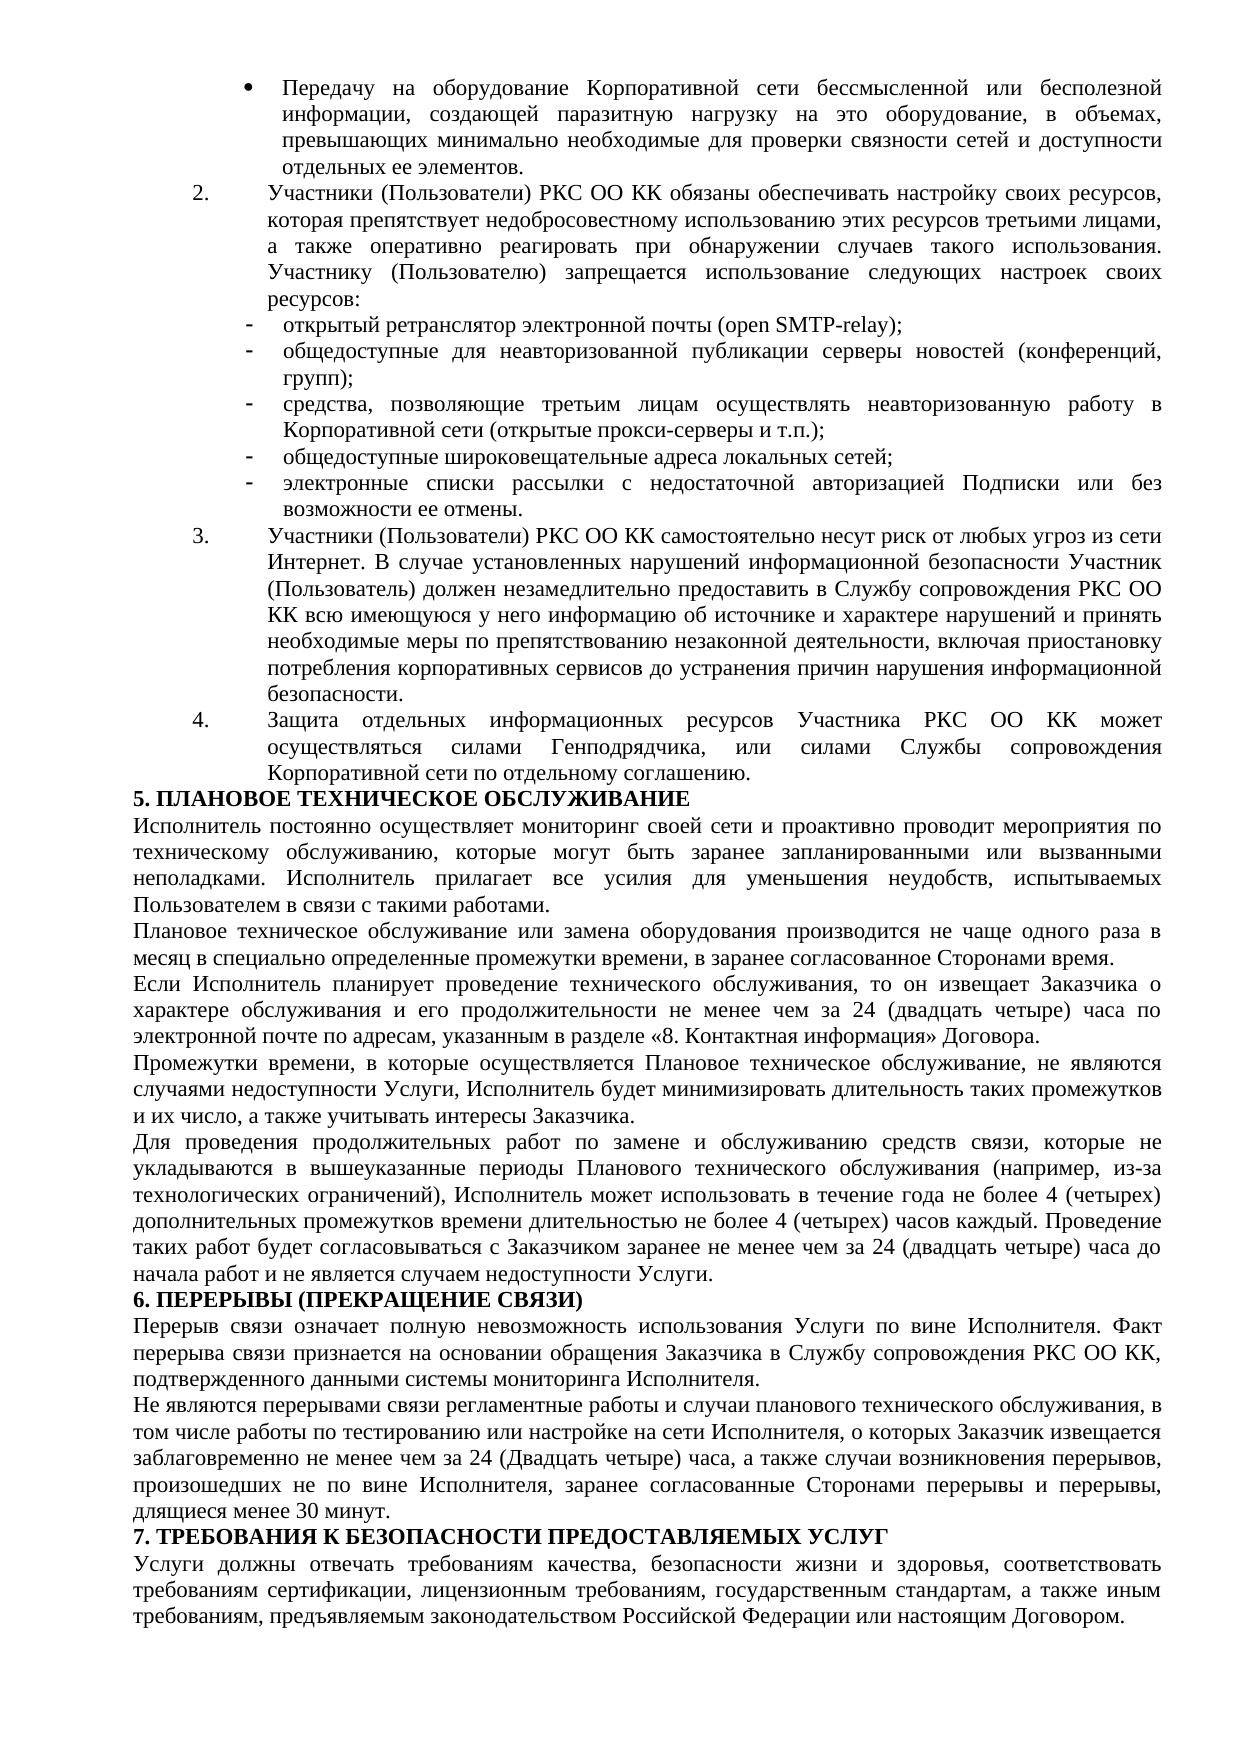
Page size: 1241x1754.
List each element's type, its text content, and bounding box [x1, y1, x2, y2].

text Для проведения продолжительных работ по замене и обслуживанию средств связи, которые не укладываются в вышеуказанные периоды Планового технического обслуживания (например, из-за технологических ограничений), Исполнитель может использовать в течение года не более 4 (четырех) дополнительных промежутков времени длительностью не более 4 (четырех) часов каждый. Проведение таких работ будет согласовываться с Заказчиком заранее не менее чем за 24 (двадцать четыре) часа до начала работ и не является случаем недоступности Услуги. [133, 1128, 1163, 1286]
list Передачу на оборудование Корпоративной сети бессмысленной или бесполезной информации, создающей паразитную нагрузку на это оборудование, в объемах, превышающих минимально необходимые для проверки связности сетей и доступности отдельных ее элементов. [244, 74, 1163, 179]
list общедоступные широковещательные адреса локальных сетей; [245, 443, 1163, 469]
text Перерыв связи означает полную невозможность использования Услуги по вине Исполнителя. Факт перерыва связи признается на основании обращения Заказчика в Службу сопровождения РКС ОО КК, подтвержденного данными системы мониторинга Исполнителя. [133, 1312, 1163, 1392]
list средства, позволяющие третьим лицам осуществлять неавторизованную работу в Корпоративной сети (открытые прокси-серверы и т.п.); [245, 390, 1163, 443]
text 5. ПЛАНОВОЕ ТЕХНИЧЕСКОЕ ОБСЛУЖИВАНИЕ [133, 785, 1163, 812]
list открытый ретранслятор электронной почты (open SMTP-relay); [245, 311, 1163, 337]
list Участники (Пользователи) РКС ОО КК обязаны обеспечивать настройку своих ресурсов, которая препятствует недобросовестному использованию этих ресурсов третьими лицами, а также оперативно реагировать при обнаружении случаев такого использования. Участнику (Пользователю) запрещается использование следующих настроек своих ресурсов: [192, 179, 1163, 311]
text Не являются перерывами связи регламентные работы и случаи планового технического обслуживания, в том числе работы по тестированию или настройке на сети Исполнителя, о которых Заказчик извещается заблаговременно не менее чем за 24 (Двадцать четыре) часа, а также случаи возникновения перерывов, произошедших не по вине Исполнителя, заранее согласованные Сторонами перерывы и перерывы, длящиеся менее 30 минут. [133, 1392, 1163, 1523]
text Исполнитель постоянно осуществляет мониторинг своей сети и проактивно проводит мероприятия по техническому обслуживанию, которые могут быть заранее запланированными или вызванными неполадками. Исполнитель прилагает все усилия для уменьшения неудобств, испытываемых Пользователем в связи с такими работами. [133, 812, 1163, 917]
list Участники (Пользователи) РКС ОО КК самостоятельно несут риск от любых угроз из сети Интернет. В случае установленных нарушений информационной безопасности Участник (Пользователь) должен незамедлительно предоставить в Службу сопровождения РКС ОО КК всю имеющуюся у него информацию об источнике и характере нарушений и принять необходимые меры по препятствованию незаконной деятельности, включая приостановку потребления корпоративных сервисов до устранения причин нарушения информационной безопасности. [192, 522, 1163, 706]
text 7. ТРЕБОВАНИЯ К БЕЗОПАСНОСТИ ПРЕДОСТАВЛЯЕМЫХ УСЛУГ [133, 1523, 1163, 1550]
text Промежутки времени, в которые осуществляется Плановое техническое обслуживание, не являются случаями недоступности Услуги, Исполнитель будет минимизировать длительность таких промежутков и их число, а также учитывать интересы Заказчика. [133, 1049, 1163, 1128]
text Плановое техническое обслуживание или замена оборудования производится не чаще одного раза в месяц в специально определенные промежутки времени, в заранее согласованное Сторонами время. [133, 917, 1163, 970]
text Услуги должны отвечать требованиям качества, безопасности жизни и здоровья, соответствовать требованиям сертификации, лицензионным требованиям, государственным стандартам, а также иным требованиям, предъявляемым законодательством Российской Федерации или настоящим Договором. [133, 1550, 1163, 1629]
text Если Исполнитель планирует проведение технического обслуживания, то он извещает Заказчика о характере обслуживания и его продолжительности не менее чем за 24 (двадцать четыре) часа по электронной почте по адресам, указанным в разделе «8. Контактная информация» Договора. [133, 970, 1163, 1049]
list общедоступные для неавторизованной публикации серверы новостей (конференций, групп); [245, 337, 1163, 390]
text 6. ПЕРЕРЫВЫ (ПРЕКРАЩЕНИЕ СВЯЗИ) [133, 1286, 1163, 1312]
list электронные списки рассылки с недостаточной авторизацией Подписки или без возможности ее отмены. [245, 469, 1163, 522]
list Защита отдельных информационных ресурсов Участника РКС ОО КК может осуществляться силами Генподрядчика, или силами Службы сопровождения Корпоративной сети по отдельному соглашению. [192, 706, 1163, 785]
